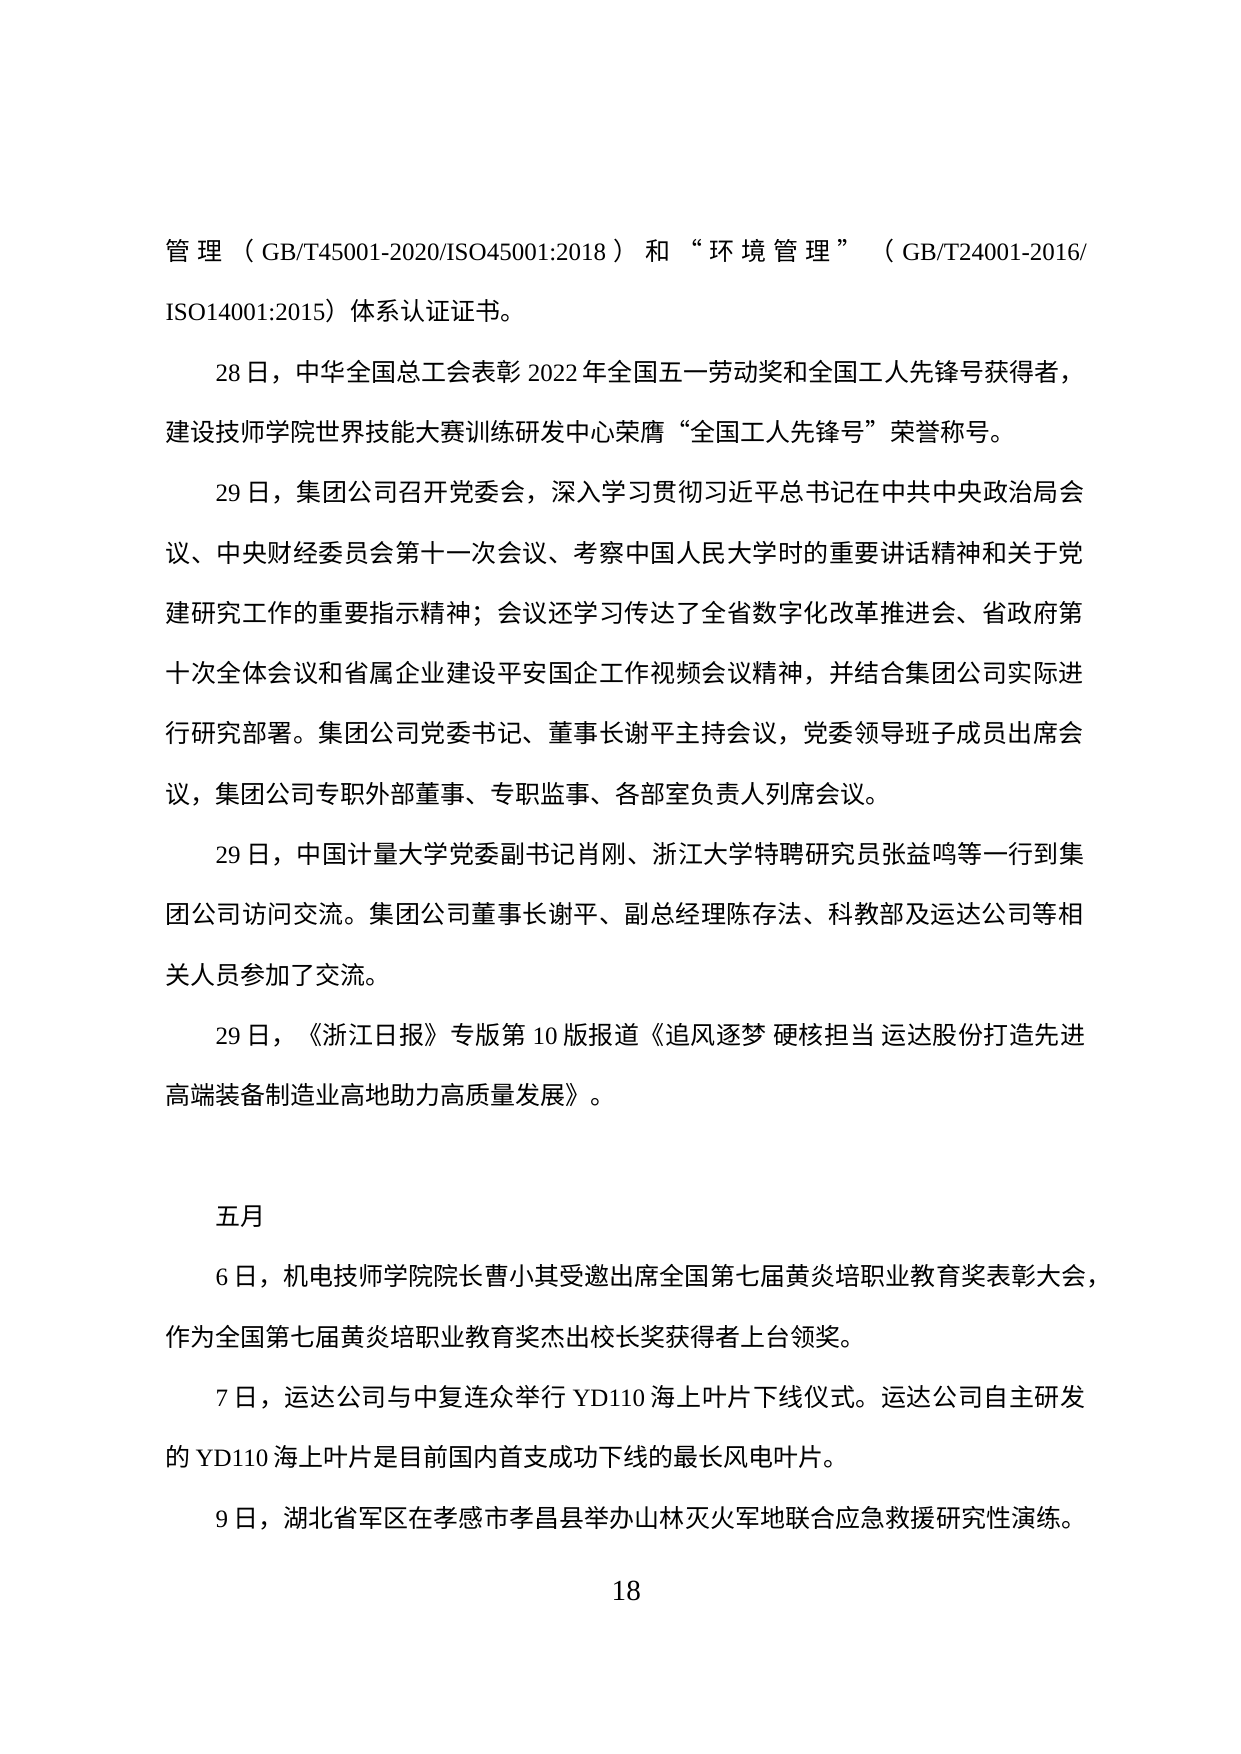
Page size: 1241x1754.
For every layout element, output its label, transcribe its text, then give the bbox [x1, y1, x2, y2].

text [165, 219, 1087, 340]
text 7日，运达公司与中复连众举行YD110海上叶片下线仪式。运达公司自主研发的YD110海上叶片是目前国内首支成功下线的最长风电叶片。 [165, 1365, 1087, 1486]
text 29日，集团公司召开党委会，深入学习贯彻习近平总书记在中共中央政治局会议、中央财经委员会第十一次会议、考察中国人民大学时的重要讲话精神和关于党建研究工作的重要指示精神；会议还学习传达了全省数字化改革推进会、省政府第十次全体会议和省属企业建设平安国企工作视频会议精神，并结合集团公司实际进行研究部署。集团公司党委书记、董事长谢平主持会议，党委领导班子成员出席会议，集团公司专职外部董事、专职监事、各部室负责人列席会议。 [165, 461, 1087, 823]
text 28日，中华全国总工会表彰2022年全国五一劳动奖和全国工人先锋号获得者，建设技师学院世界技能大赛训练研发中心荣膺“全国工人先锋号”荣誉称号。 [165, 340, 1087, 461]
text 29日，《浙江日报》专版第10版报道《追风逐梦 硬核担当 运达股份打造先进高端装备制造业高地助力高质量发展》。 [165, 1003, 1087, 1124]
text 6日，机电技师学院院长曹小其受邀出席全国第七届黄炎培职业教育奖表彰大会，作为全国第七届黄炎培职业教育奖杰出校长奖获得者上台领奖。 [165, 1245, 1087, 1365]
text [165, 1486, 1087, 1546]
subtitle 五月 [165, 1184, 1087, 1245]
text 29日，中国计量大学党委副书记肖刚、浙江大学特聘研究员张益鸣等一行到集团公司访问交流。集团公司董事长谢平、副总经理陈存法、科教部及运达公司等相关人员参加了交流。 [165, 823, 1087, 1003]
